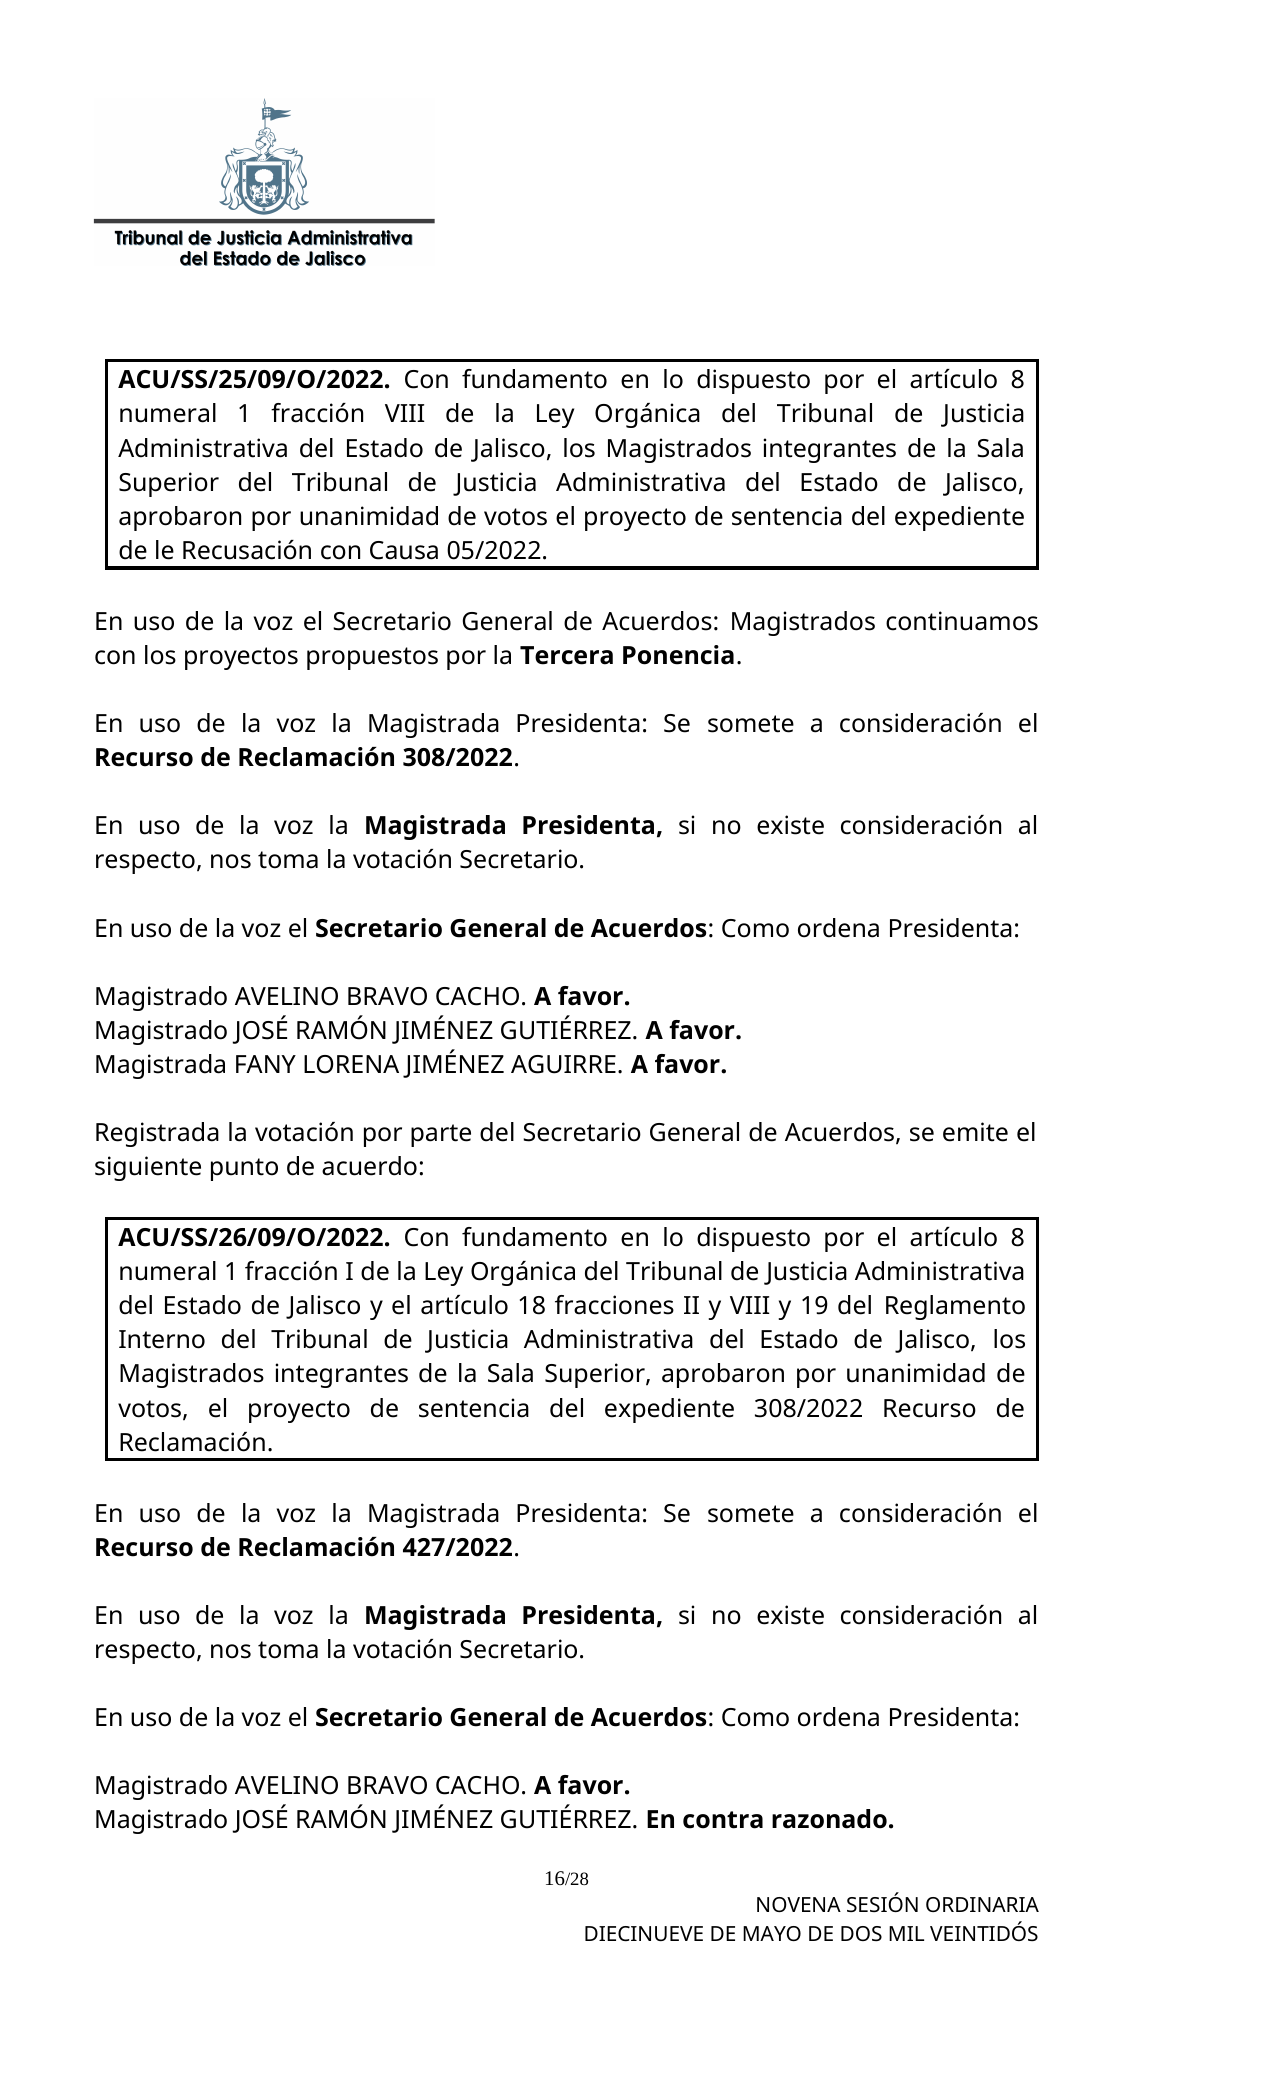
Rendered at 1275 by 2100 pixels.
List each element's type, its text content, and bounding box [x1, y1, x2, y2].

picture [93, 98, 435, 266]
text Registrada la votación por parte del Secretario General de Acuerdos, se emite el siguiente punto de acuerdo: [94, 1114, 1039, 1183]
text En uso de la voz el Secretario General de Acuerdos: Como ordena Presidenta: [94, 1700, 1039, 1734]
table_header ACU/SS/25/09/O/2022. Con fundamento en lo dispuesto por el artículo 8 numeral 1 fracción VIII de la Ley Orgánica del Tribunal de Justicia Administrativa del Estado de Jalisco, los Magistrados integrantes de la Sala Superior del Tribunal de Justicia Administrativa del Estado de Jalisco, aprobaron por unanimidad de votos el proyecto de sentencia del expediente de le Recusación con Causa 05/2022. [108, 362, 1036, 566]
text Magistrada FANY LORENA JIMÉNEZ AGUIRRE. A favor. [94, 1046, 1039, 1081]
text En uso de la voz la Magistrada Presidenta, si no existe consideración al respecto, nos toma la votación Secretario. [94, 808, 1039, 876]
text En uso de la voz el Secretario General de Acuerdos: Magistrados continuamos con los proyectos propuestos por la Tercera Ponencia. [94, 604, 1039, 672]
text Magistrado JOSÉ RAMÓN JIMÉNEZ GUTIÉRREZ. En contra razonado. [94, 1802, 1039, 1836]
text En uso de la voz la Magistrada Presidenta: Se somete a consideración el Recurso de Reclamación 308/2022. [94, 706, 1039, 774]
table_header ACU/SS/26/09/O/2022. Con fundamento en lo dispuesto por el artículo 8 numeral 1 fracción I de la Ley Orgánica del Tribunal de Justicia Administrativa del Estado de Jalisco y el artículo 18 fracciones II y VIII y 19 del Reglamento Interno del Tribunal de Justicia Administrativa del Estado de Jalisco, los Magistrados integrantes de la Sala Superior, aprobaron por unanimidad de votos, el proyecto de sentencia del expediente 308/2022 Recurso de Reclamación. [108, 1220, 1036, 1458]
text En uso de la voz la Magistrada Presidenta: Se somete a consideración el Recurso de Reclamación 427/2022. [94, 1496, 1039, 1564]
text Magistrado JOSÉ RAMÓN JIMÉNEZ GUTIÉRREZ. A favor. [94, 1012, 1039, 1046]
text Magistrado AVELINO BRAVO CACHO. A favor. [94, 1768, 1039, 1802]
text En uso de la voz el Secretario General de Acuerdos: Como ordena Presidenta: [94, 910, 1039, 944]
text Magistrado AVELINO BRAVO CACHO. A favor. [94, 978, 1039, 1012]
text En uso de la voz la Magistrada Presidenta, si no existe consideración al respecto, nos toma la votación Secretario. [94, 1598, 1039, 1666]
